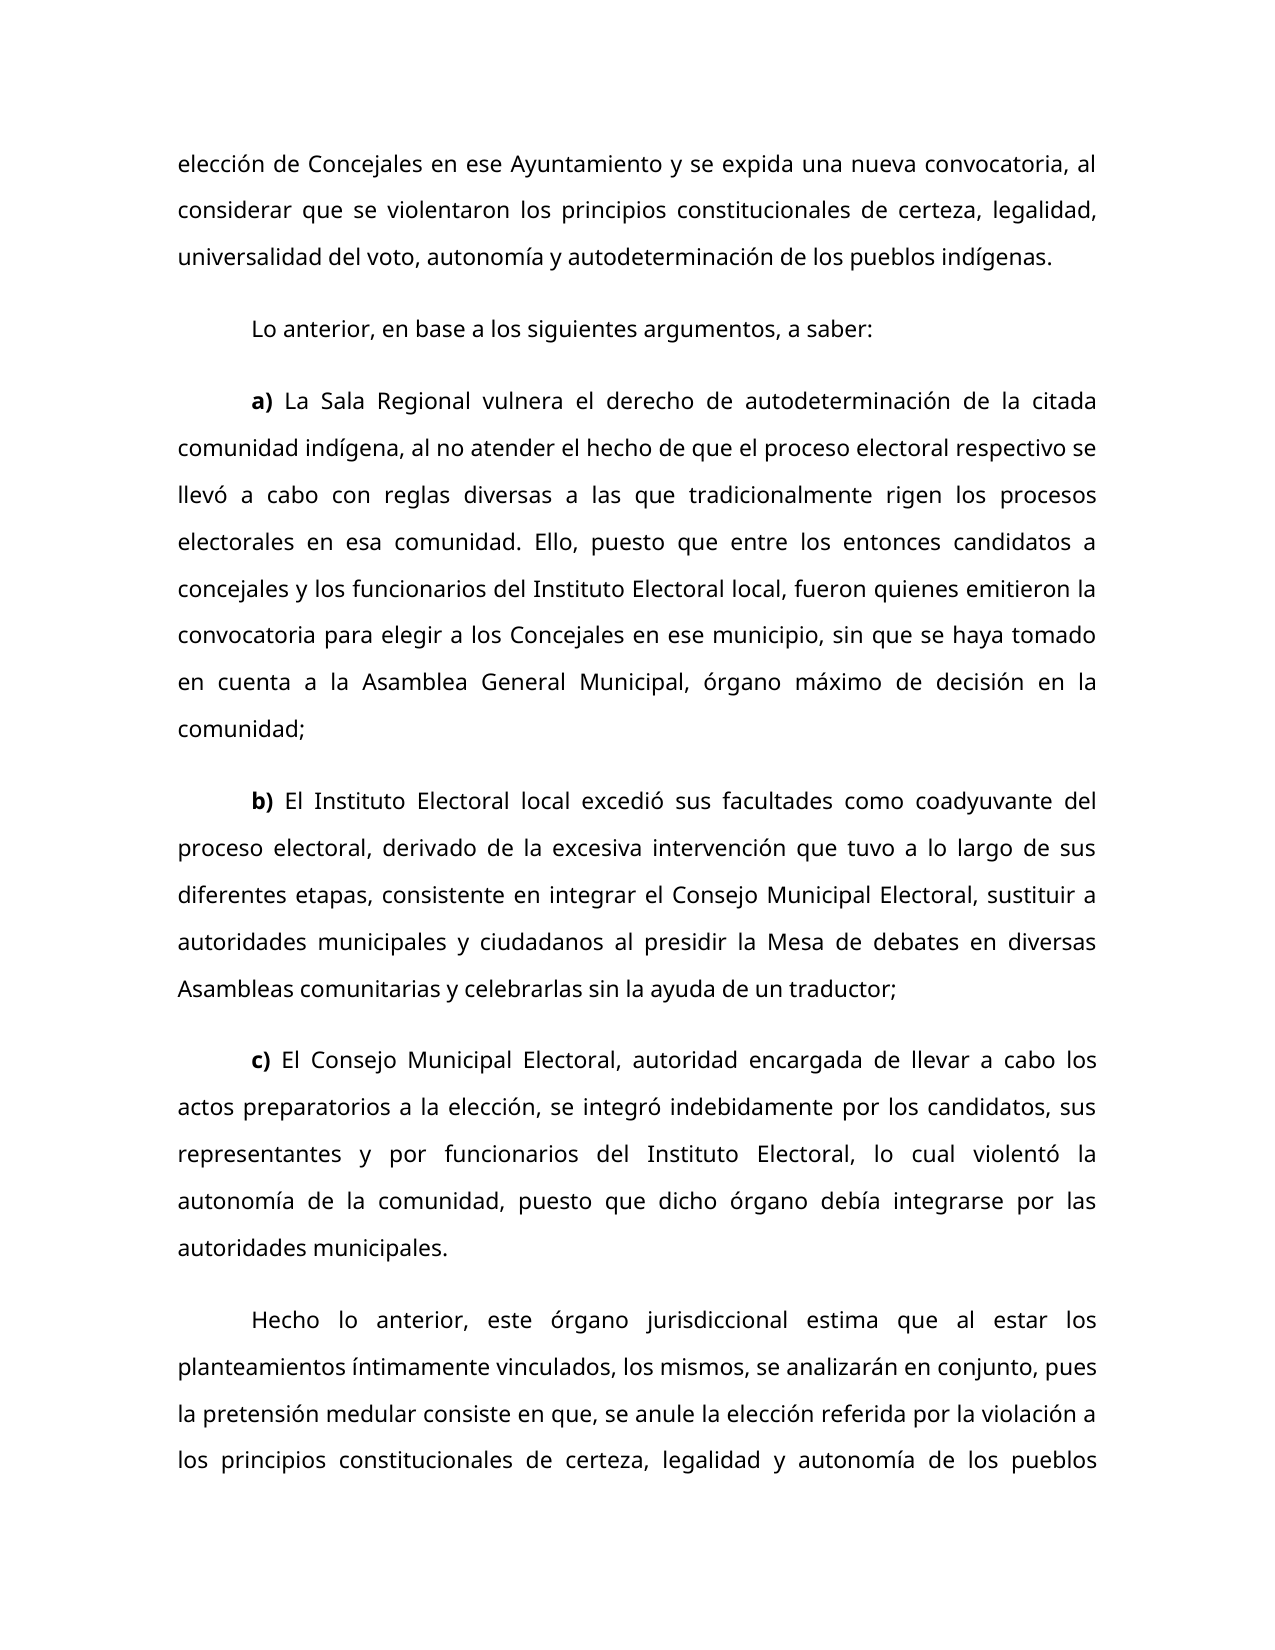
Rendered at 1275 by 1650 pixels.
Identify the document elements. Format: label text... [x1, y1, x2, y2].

text b) El Instituto Electoral local excedió sus facultades como coadyuvante del proceso electoral, derivado de la excesiva intervención que tuvo a lo largo de sus diferentes etapas, consistente en integrar el Consejo Municipal Electoral, sustituir a autoridades municipales y ciudadanos al presidir la Mesa de debates en diversas Asambleas comunitarias y celebrarlas sin la ayuda de un traductor; [177, 785, 1098, 1004]
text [177, 1304, 1098, 1476]
text Lo anterior, en base a los siguientes argumentos, a saber: [177, 313, 1098, 344]
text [177, 148, 1098, 273]
text c) El Consejo Municipal Electoral, autoridad encargada de llevar a cabo los actos preparatorios a la elección, se integró indebidamente por los candidatos, sus representantes y por funcionarios del Instituto Electoral, lo cual violentó la autonomía de la comunidad, puesto que dicho órgano debía integrarse por las autoridades municipales. [177, 1044, 1098, 1263]
text a) La Sala Regional vulnera el derecho de autodeterminación de la citada comunidad indígena, al no atender el hecho de que el proceso electoral respectivo se llevó a cabo con reglas diversas a las que tradicionalmente rigen los procesos electorales en esa comunidad. Ello, puesto que entre los entonces candidatos a concejales y los funcionarios del Instituto Electoral local, fueron quienes emitieron la convocatoria para elegir a los Concejales en ese municipio, sin que se haya tomado en cuenta a la Asamblea General Municipal, órgano máximo de decisión en la comunidad; [177, 385, 1098, 744]
